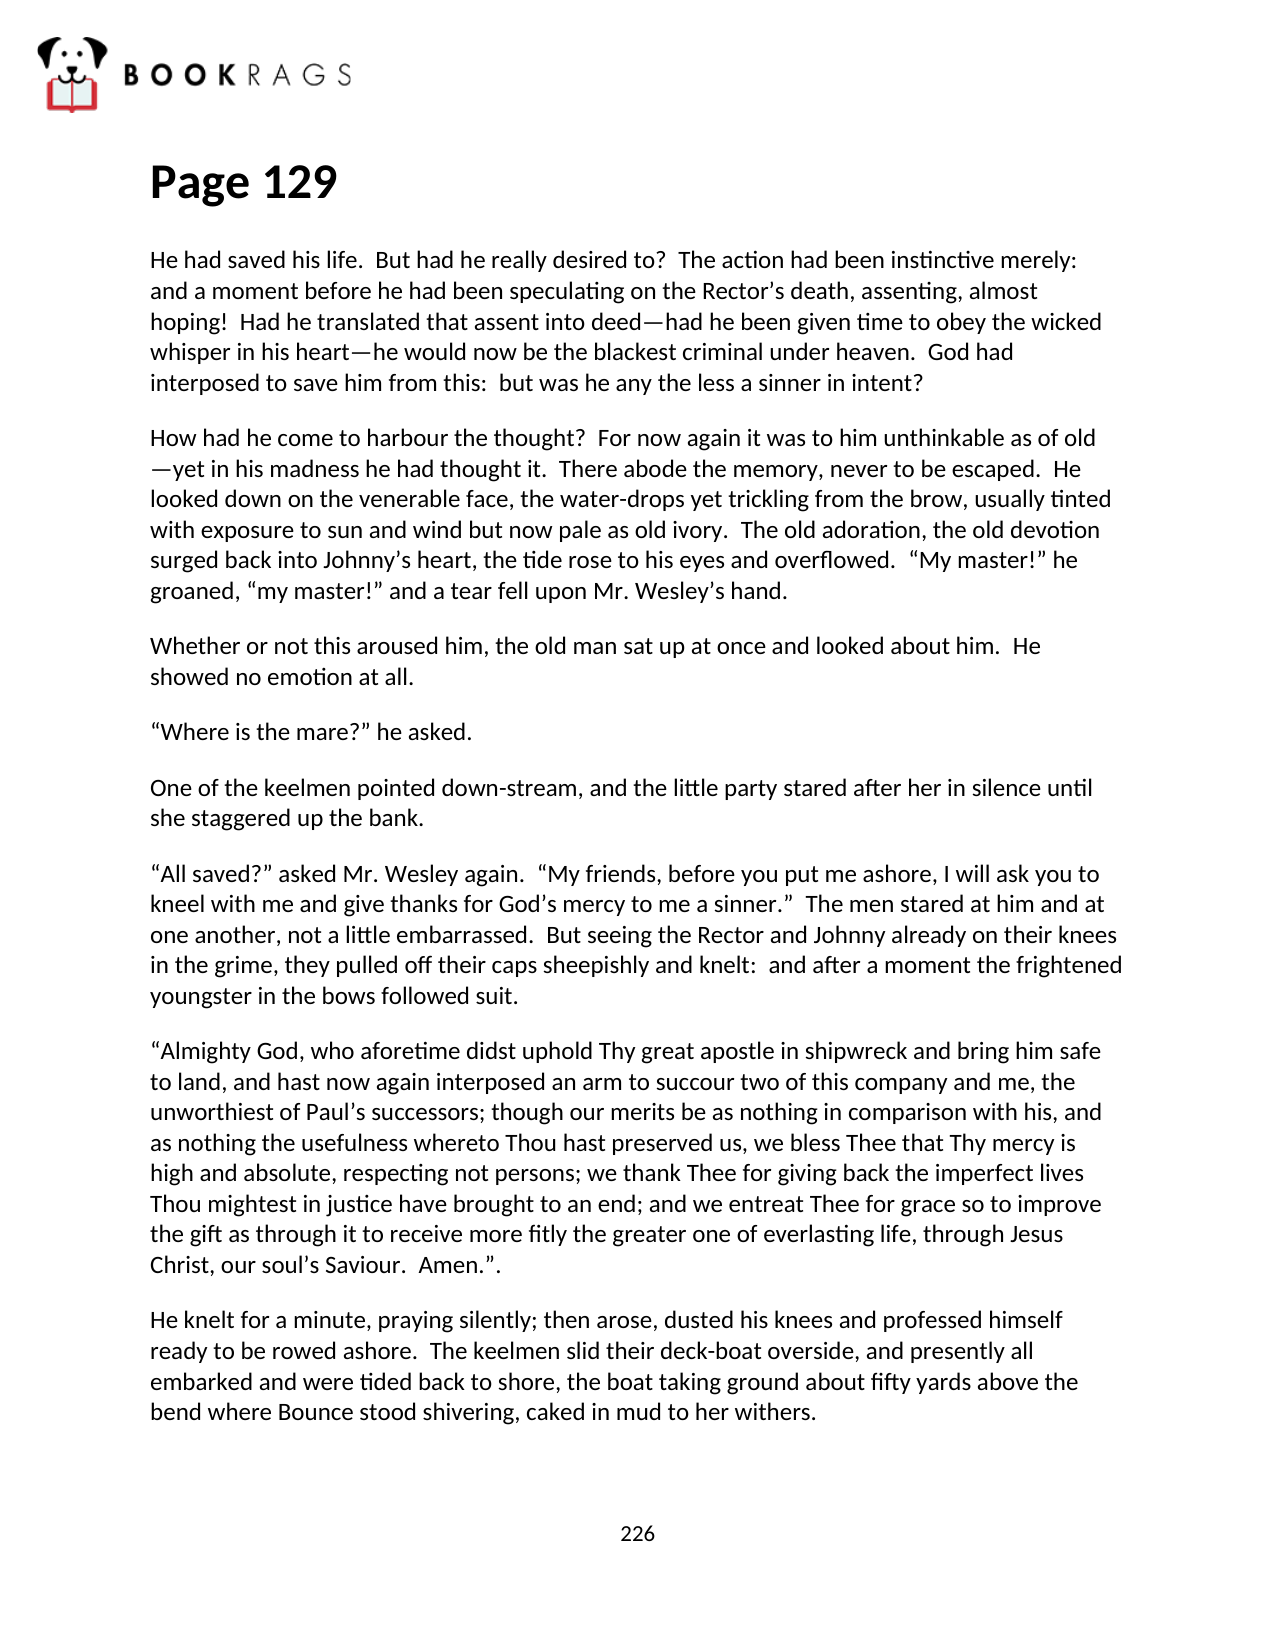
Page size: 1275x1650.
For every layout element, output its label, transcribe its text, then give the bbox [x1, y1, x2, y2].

text One of the keelmen pointed down-stream, and the little party stared after her in silence until she staggered up the bank. [150, 772, 1125, 833]
text Page 129 [150, 150, 1125, 211]
picture [37, 37, 351, 113]
text “Where is the mare?” he asked. [150, 716, 1125, 747]
text He knelt for a minute, praying silently; then arose, dusted his knees and professed himself ready to be rowed ashore. The keelmen slid their deck-boat overside, and presently all embarked and were tided back to shore, the boat taking ground about fifty yards above the bend where Bounce stood shivering, caked in mud to her withers. [150, 1305, 1125, 1427]
text How had he come to harbour the thought? For now again it was to him unthinkable as of old—­yet in his madness he had thought it. There abode the memory, never to be escaped. He looked down on the venerable face, the water-drops yet trickling from the brow, usually tinted with exposure to sun and wind but now pale as old ivory. The old adoration, the old devotion surged back into Johnny’s heart, the tide rose to his eyes and overflowed. “My master!” he groaned, “my master!” and a tear fell upon Mr. Wesley’s hand. [150, 422, 1125, 605]
text “Almighty God, who aforetime didst uphold Thy great apostle in shipwreck and bring him safe to land, and hast now again interposed an arm to succour two of this company and me, the unworthiest of Paul’s successors; though our merits be as nothing in comparison with his, and as nothing the usefulness whereto Thou hast preserved us, we bless Thee that Thy mercy is high and absolute, respecting not persons; we thank Thee for giving back the imperfect lives Thou mightest in justice have brought to an end; and we entreat Thee for grace so to improve the gift as through it to receive more fitly the greater one of everlasting life, through Jesus Christ, our soul’s Saviour. Amen.”. [150, 1036, 1125, 1280]
text Whether or not this aroused him, the old man sat up at once and looked about him. He showed no emotion at all. [150, 630, 1125, 691]
text He had saved his life. But had he really desired to? The action had been instinctive merely: and a moment before he had been speculating on the Rector’s death, assenting, almost hoping! Had he translated that assent into deed—­had he been given time to obey the wicked whisper in his heart—­he would now be the blackest criminal under heaven. God had interposed to save him from this: but was he any the less a sinner in intent? [150, 244, 1125, 397]
text “All saved?” asked Mr. Wesley again. “My friends, before you put me ashore, I will ask you to kneel with me and give thanks for God’s mercy to me a sinner.” The men stared at him and at one another, not a little embarrassed. But seeing the Rector and Johnny already on their knees in the grime, they pulled off their caps sheepishly and knelt: and after a moment the frightened youngster in the bows followed suit. [150, 858, 1125, 1011]
